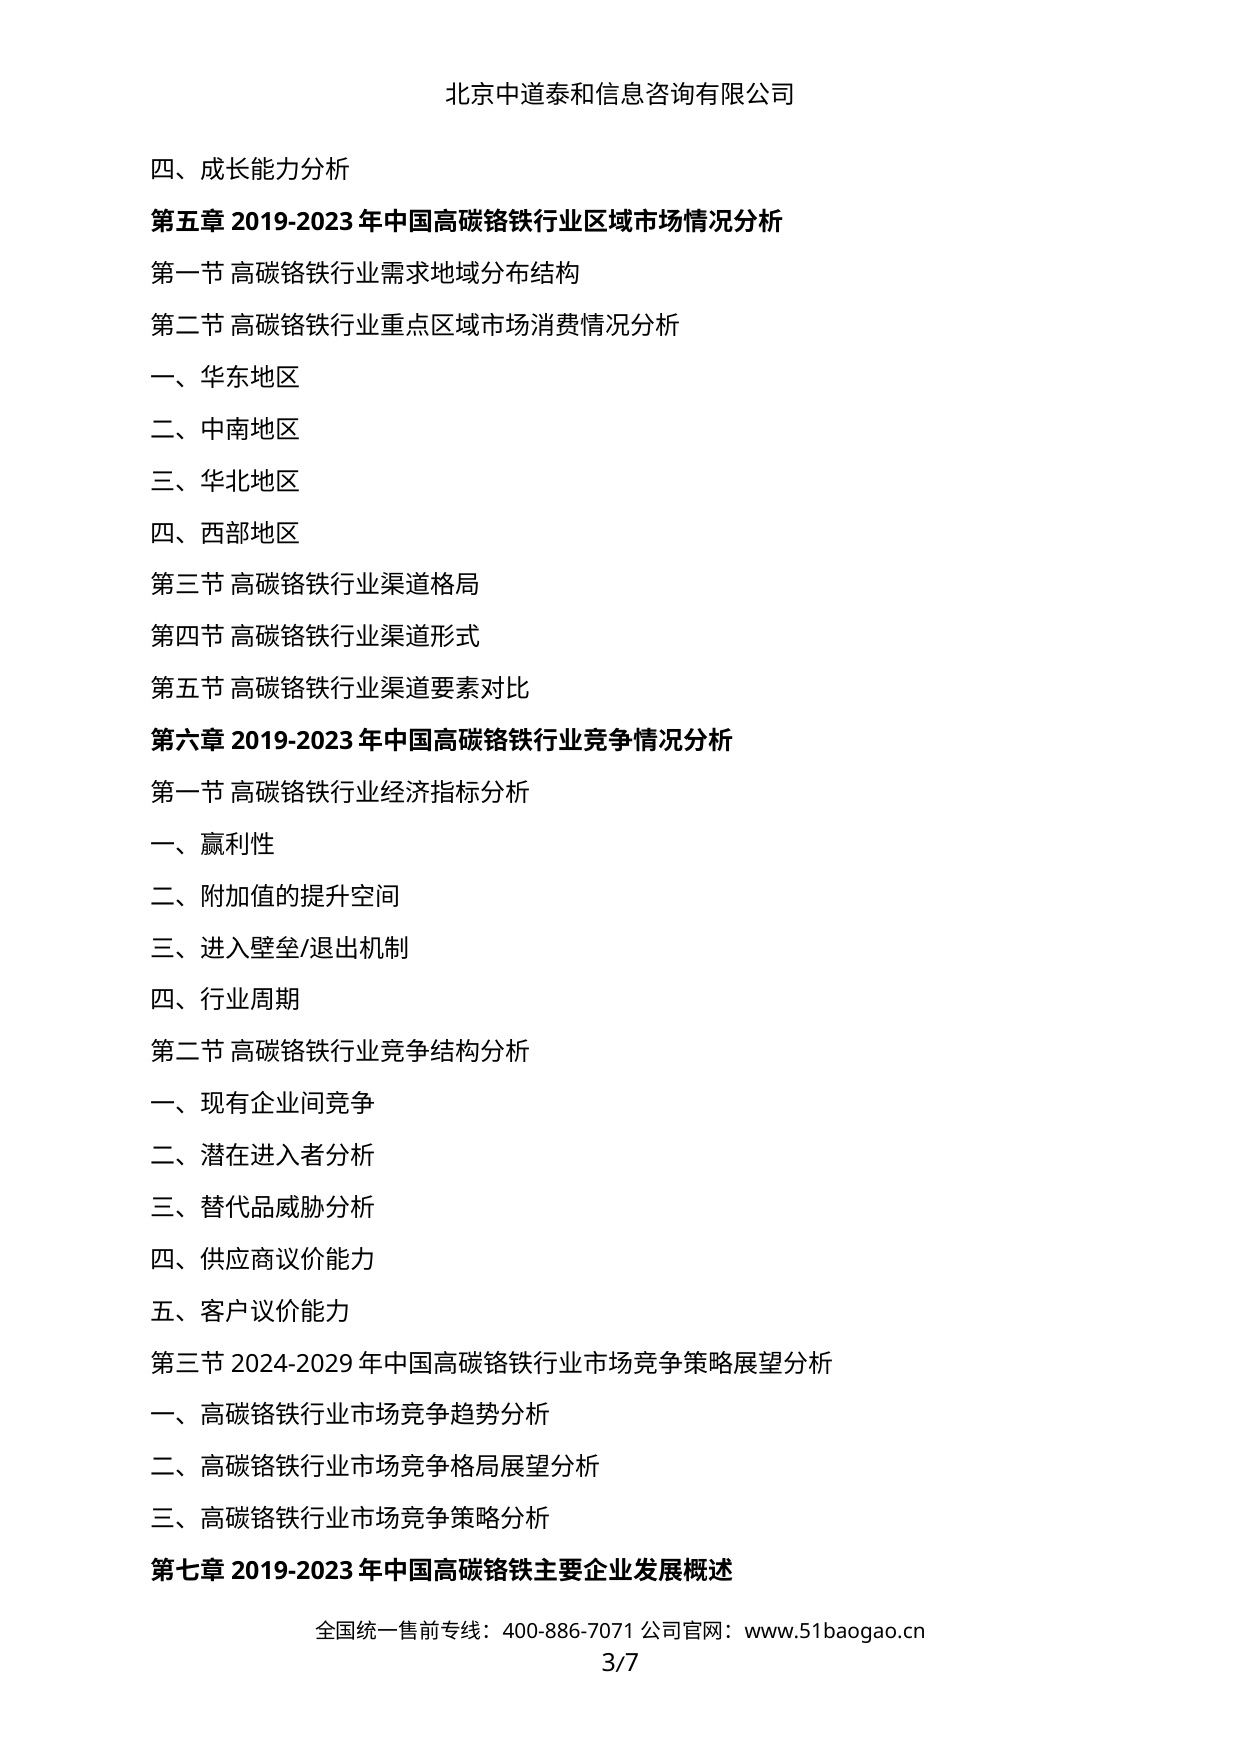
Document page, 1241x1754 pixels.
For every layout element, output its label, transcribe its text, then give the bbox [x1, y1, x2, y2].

text 第一节 高碳铬铁行业经济指标分析 [150, 772, 1090, 809]
text 三、进入壁垒/退出机制 [150, 928, 1090, 964]
text 四、西部地区 [150, 513, 1090, 549]
text 一、高碳铬铁行业市场竞争趋势分析 [150, 1395, 1090, 1431]
text 四、行业周期 [150, 980, 1090, 1016]
text 三、华北地区 [150, 461, 1090, 497]
text 五、客户议价能力 [150, 1291, 1090, 1327]
text 第一节 高碳铬铁行业需求地域分布结构 [150, 254, 1090, 290]
text 第三节 2024-2029年中国高碳铬铁行业市场竞争策略展望分析 [150, 1343, 1090, 1379]
text 三、高碳铬铁行业市场竞争策略分析 [150, 1499, 1090, 1535]
text 第五章 2019-2023年中国高碳铬铁行业区域市场情况分析 [150, 202, 1090, 238]
text 一、赢利性 [150, 824, 1090, 861]
text 第七章 2019-2023年中国高碳铬铁主要企业发展概述 [150, 1551, 1090, 1587]
text 第二节 高碳铬铁行业竞争结构分析 [150, 1032, 1090, 1068]
text 第四节 高碳铬铁行业渠道形式 [150, 617, 1090, 653]
text 二、附加值的提升空间 [150, 876, 1090, 912]
text 第二节 高碳铬铁行业重点区域市场消费情况分析 [150, 306, 1090, 342]
text 第六章 2019-2023年中国高碳铬铁行业竞争情况分析 [150, 721, 1090, 757]
text 二、中南地区 [150, 409, 1090, 446]
text 二、高碳铬铁行业市场竞争格局展望分析 [150, 1447, 1090, 1483]
text 一、现有企业间竞争 [150, 1084, 1090, 1120]
text 一、华东地区 [150, 357, 1090, 394]
text 四、供应商议价能力 [150, 1239, 1090, 1276]
text 第五节 高碳铬铁行业渠道要素对比 [150, 669, 1090, 705]
text 二、潜在进入者分析 [150, 1136, 1090, 1172]
text 四、成长能力分析 [150, 150, 1090, 186]
text 第三节 高碳铬铁行业渠道格局 [150, 565, 1090, 601]
text 三、替代品威胁分析 [150, 1187, 1090, 1224]
